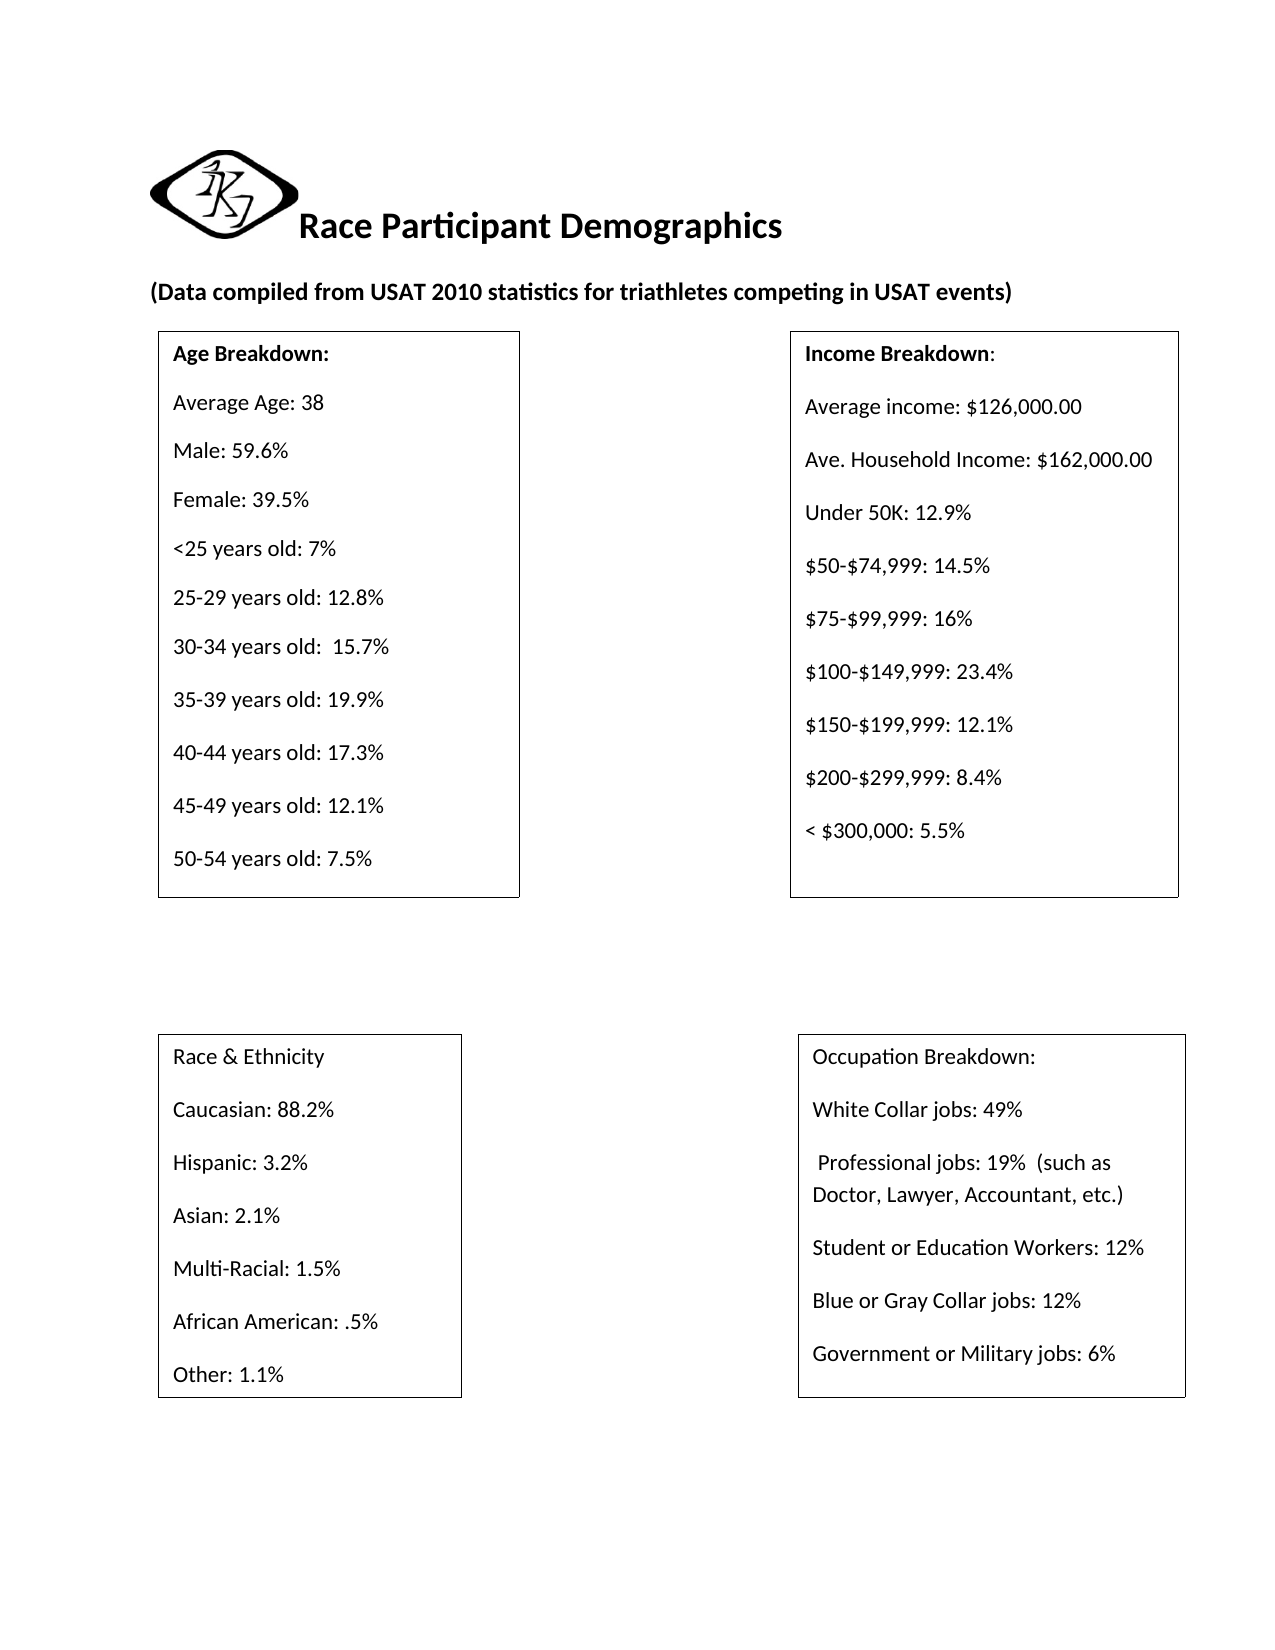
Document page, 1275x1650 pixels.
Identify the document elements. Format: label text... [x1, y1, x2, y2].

text (Data compiled from USAT 2010 statistics for triathletes competing in USAT events) [150, 276, 1125, 307]
picture [150, 150, 299, 239]
text Race Participant Demographics [150, 150, 1125, 248]
